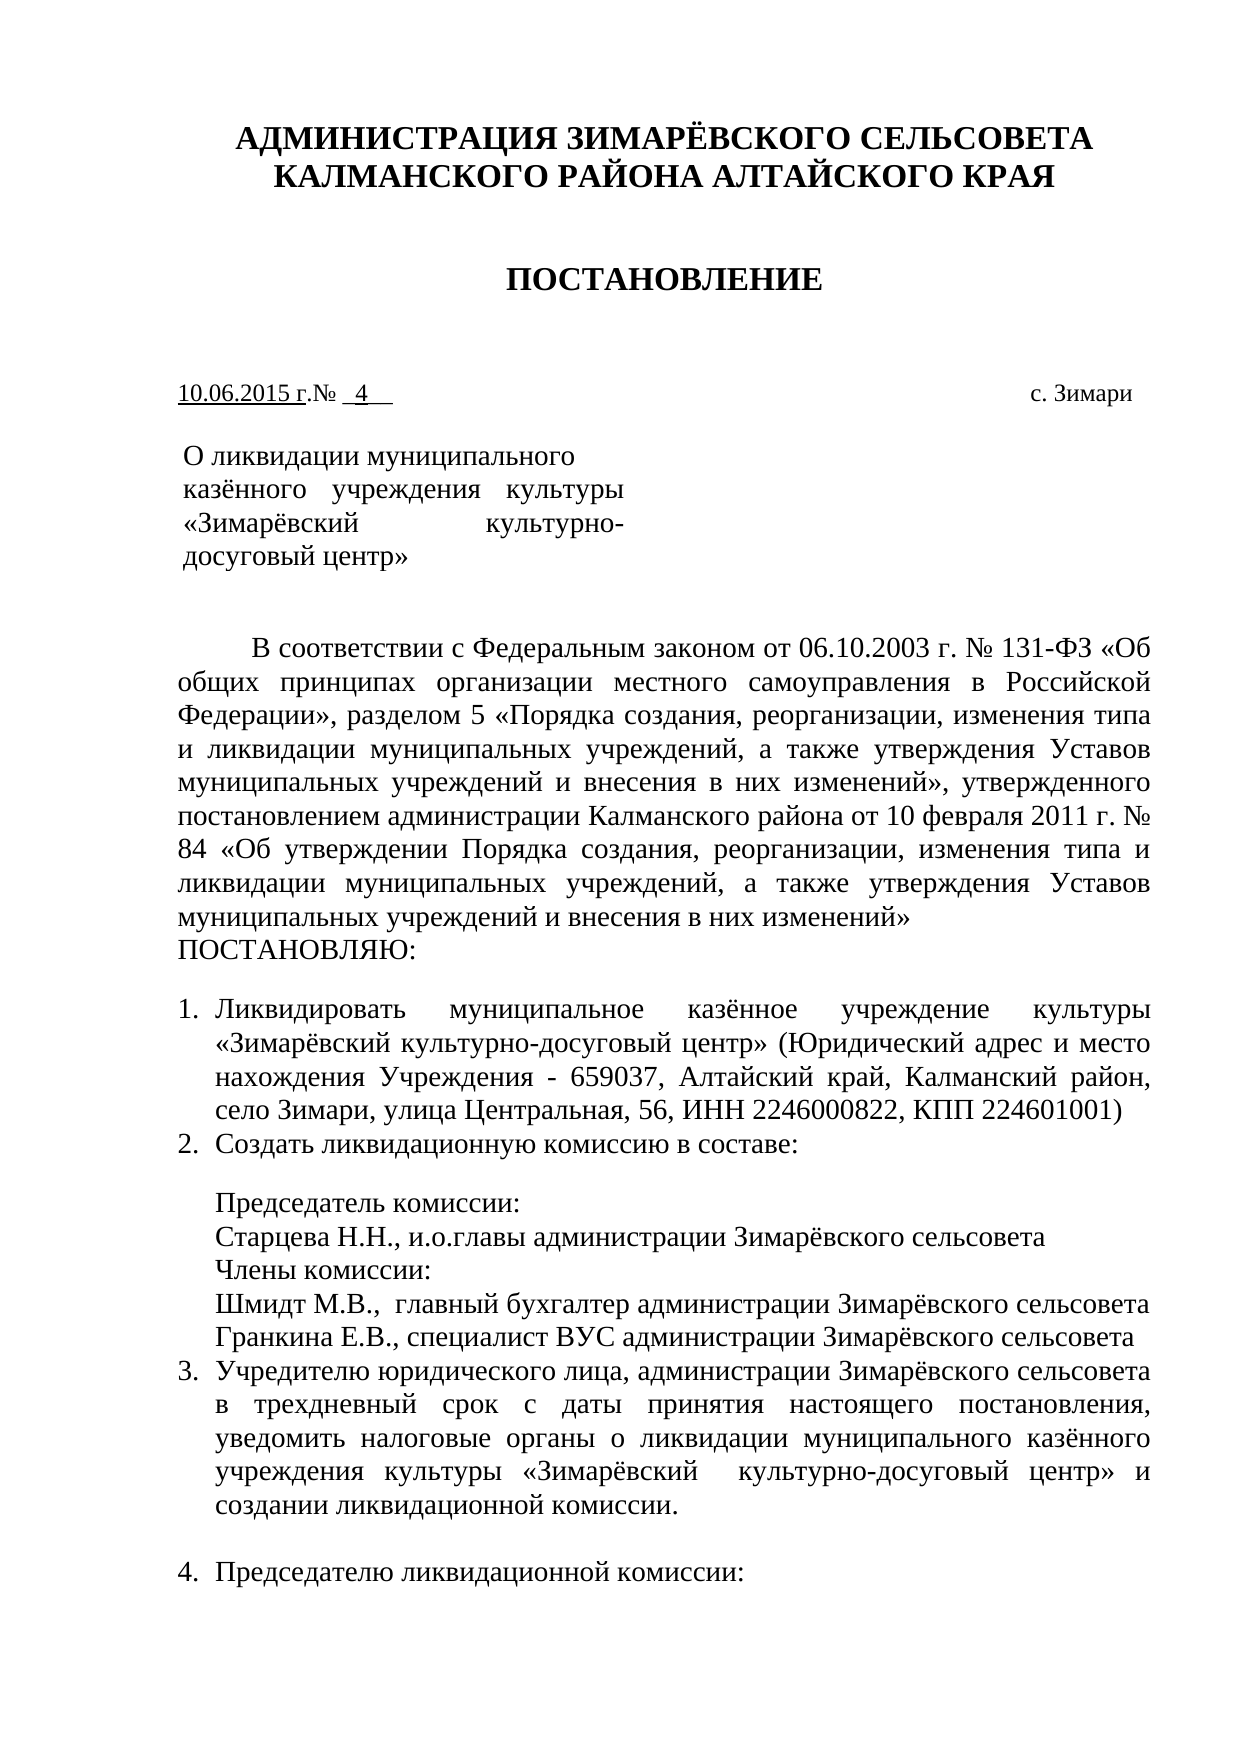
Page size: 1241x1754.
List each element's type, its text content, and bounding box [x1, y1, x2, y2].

text 10.06.2015 г.№ _4__ с. Зимари [177, 378, 1152, 407]
list Председателю ликвидационной комиссии: [177, 1554, 1152, 1588]
text КАЛМАНСКОГО РАЙОНА АЛТАЙСКОГО КРАЯ [177, 156, 1152, 195]
list Учредителю юридического лица, администрации Зимарёвского сельсовета в трехдневный срок с даты принятия настоящего постановления, уведомить налоговые органы о ликвидации муниципального казённого учреждения культуры «Зимарёвский культурно-досуговый центр» и создании ликвидационной комиссии. [177, 1353, 1152, 1521]
text АДМИНИСТРАЦИЯ ЗИМАРЁВСКОГО СЕЛЬСОВЕТА [177, 118, 1152, 156]
text В соответствии с Федеральным законом от 06.10.2003 г. № 131-ФЗ «Об общих принципах организации местного самоуправления в Российской Федерации», разделом 5 «Порядка создания, реорганизации, изменения типа и ликвидации муниципальных учреждений, а также утверждения Уставов муниципальных учреждений и внесения в них изменений», утвержденного постановлением администрации Калманского района от 10 февраля 2011 г. № 84 «Об утверждении Порядка создания, реорганизации, изменения типа и ликвидации муниципальных учреждений, а также утверждения Уставов муниципальных учреждений и внесения в них изменений» [177, 630, 1152, 932]
list Ликвидировать муниципальное казённое учреждение культуры «Зимарёвский культурно-досуговый центр» (Юридический адрес и место нахождения Учреждения - 659037, Алтайский край, Калманский район, село Зимари, улица Центральная, 56, ИНН 2246000822, КПП 224601001) [177, 992, 1152, 1126]
text ПОСТАНОВЛЯЮ: [177, 932, 1152, 966]
text Гранкина Е.В., специалист ВУС администрации Зимарёвского сельсовета [215, 1319, 1152, 1353]
text Председатель комиссии: [215, 1185, 1152, 1219]
text Старцева Н.Н., и.о.главы администрации Зимарёвского сельсовета [215, 1219, 1152, 1252]
text ПОСТАНОВЛЕНИЕ [177, 260, 1152, 298]
text Члены комиссии: [215, 1252, 1152, 1286]
list Создать ликвидационную комиссию в составе: [177, 1126, 1152, 1159]
text Шмидт М.В., главный бухгалтер администрации Зимарёвского сельсовета [215, 1286, 1152, 1319]
